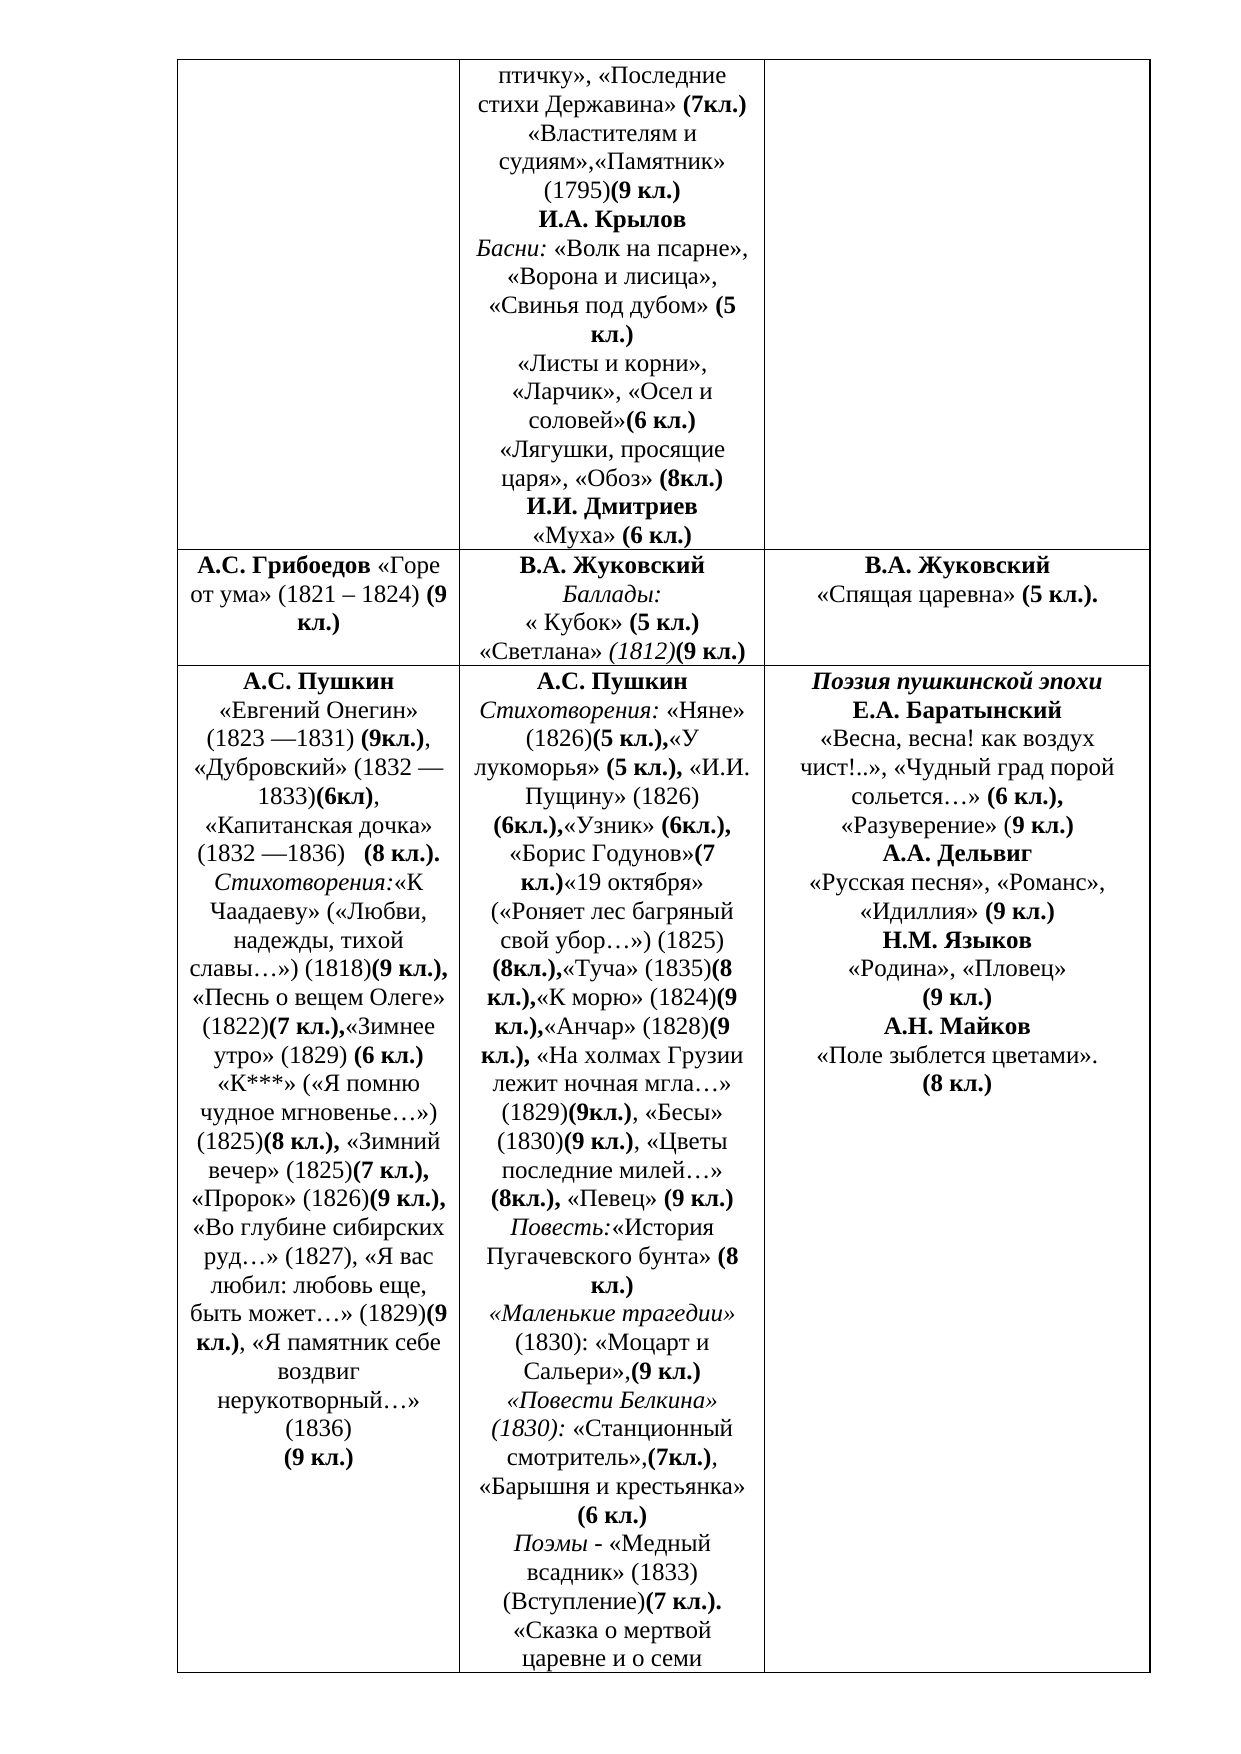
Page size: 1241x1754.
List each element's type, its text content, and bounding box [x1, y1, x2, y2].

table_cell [178, 60, 459, 549]
table_cell А.С. Грибоедов «Горе от ума» (1821 – 1824) (9 кл.) [178, 550, 459, 665]
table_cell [460, 60, 764, 549]
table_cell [765, 666, 1149, 1672]
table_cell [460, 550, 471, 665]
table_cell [765, 60, 1149, 549]
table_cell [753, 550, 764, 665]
table_cell В.А. Жуковский «Спящая царевна» (5 кл.). [765, 550, 1149, 665]
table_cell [178, 666, 459, 1672]
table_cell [460, 666, 764, 1672]
